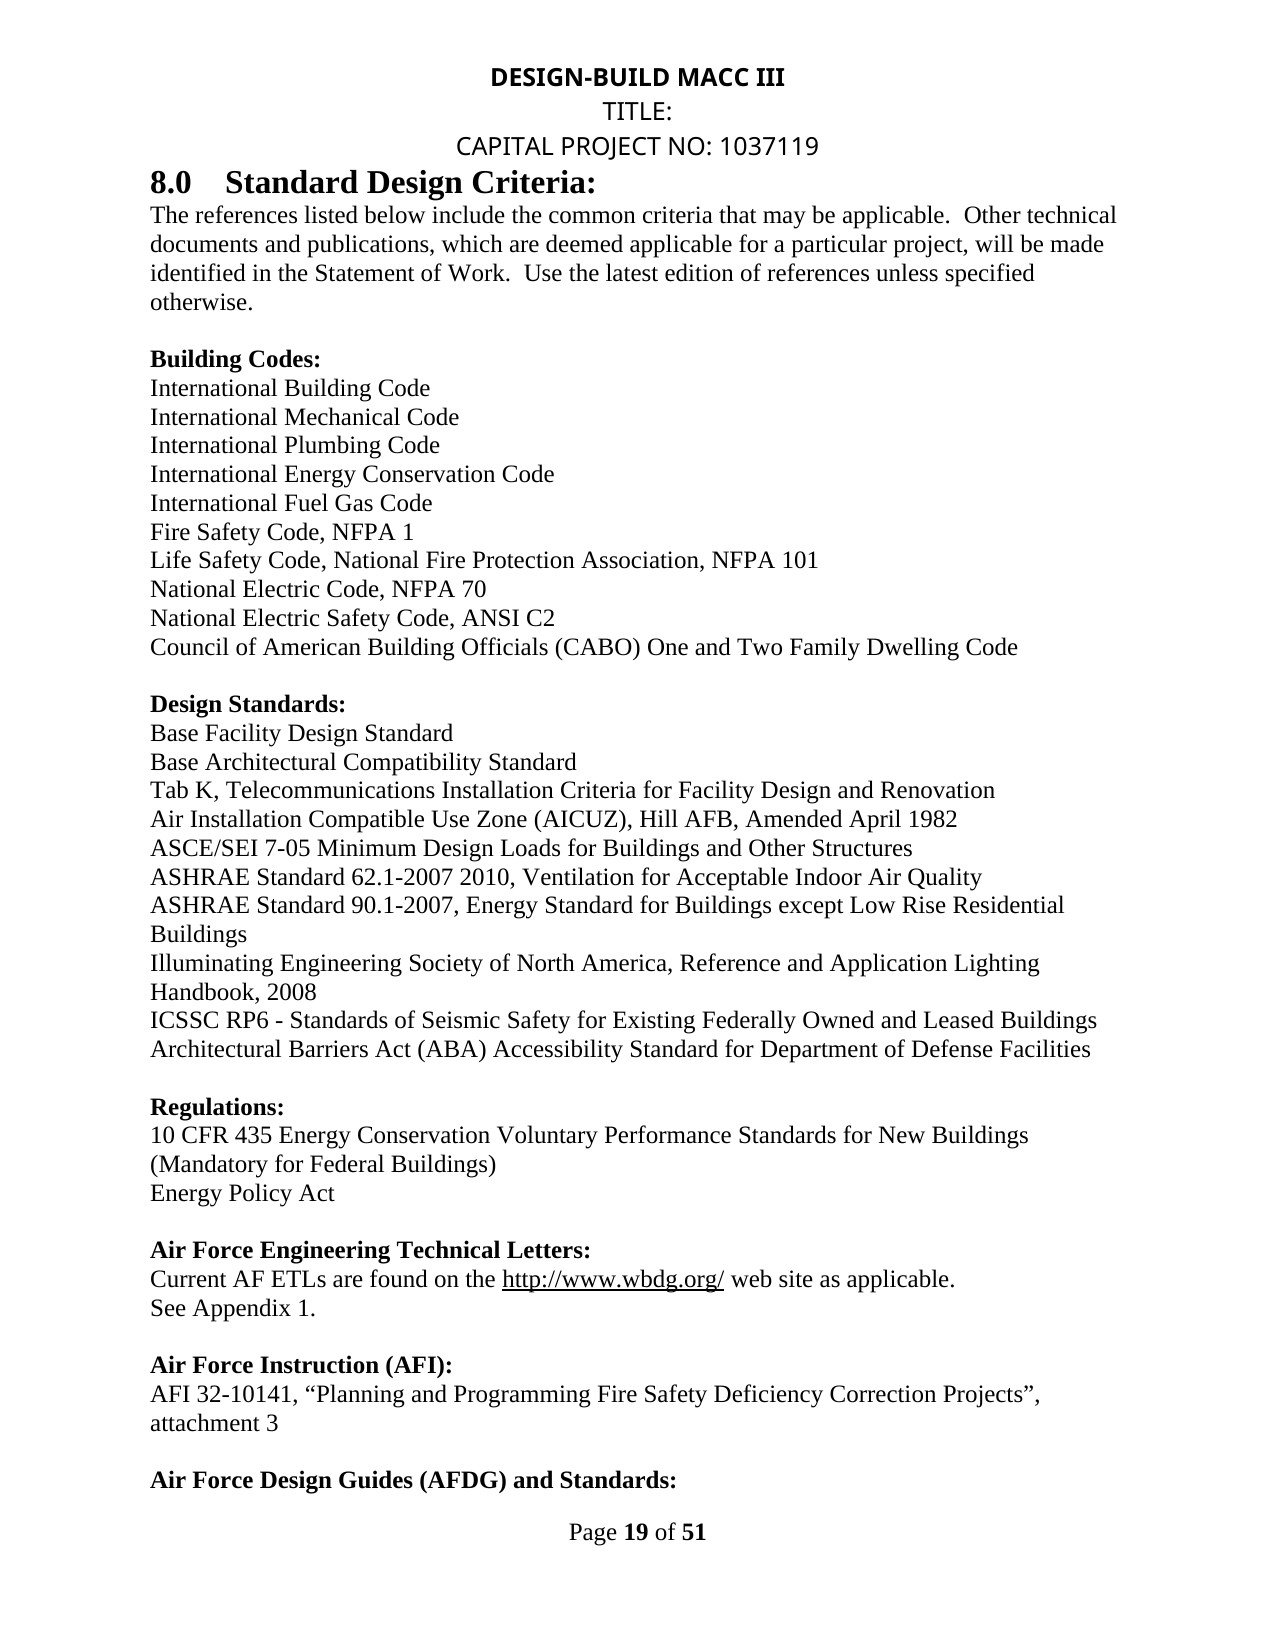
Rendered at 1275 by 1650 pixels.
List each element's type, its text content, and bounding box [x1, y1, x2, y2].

text Current AF ETLs are found on the http://www.wbdg.org/ web site as applicable. [150, 1264, 1125, 1293]
text See Appendix 1. [150, 1293, 1125, 1322]
text The references listed below include the common criteria that may be applicable. Other technical documents and publications, which are deemed applicable for a particular project, will be made identified in the Statement of Work. Use the latest edition of references unless specified otherwise. [150, 201, 1125, 316]
text Fire Safety Code, NFPA 1 [150, 517, 1134, 546]
text International Energy Conservation Code [150, 459, 1125, 488]
text Council of American Building Officials (CABO) One and Two Family Dwelling Code [150, 632, 1125, 661]
text Building Codes: [150, 344, 1125, 373]
text Base Facility Design Standard [150, 718, 1125, 747]
text ASHRAE Standard 90.1-2007, Energy Standard for Buildings except Low Rise Residential Buildings [150, 891, 1125, 948]
text International Plumbing Code [150, 431, 1125, 459]
text Design Standards: [150, 689, 1125, 718]
text Air Force Design Guides (AFDG) and Standards: [150, 1466, 1125, 1494]
text Base Architectural Compatibility Standard [150, 747, 1125, 776]
text Regulations: [150, 1092, 1125, 1121]
text ICSSC RP6 - Standards of Seismic Safety for Existing Federally Owned and Leased Buildings [150, 1006, 1125, 1034]
text Air Force Instruction (AFI): [150, 1351, 1125, 1379]
text International Fuel Gas Code [150, 488, 1125, 517]
text Illuminating Engineering Society of North America, Reference and Application Lighting Handbook, 2008 [150, 948, 1125, 1006]
text International Building Code [150, 373, 1125, 402]
text Air Installation Compatible Use Zone (AICUZ), Hill AFB, Amended April 1982 [150, 804, 1125, 833]
text Life Safety Code, National Fire Protection Association, NFPA 101 [150, 546, 1134, 574]
text 8.0 Standard Design Criteria: [150, 162, 1134, 201]
text AFI 32-10141, “Planning and Programming Fire Safety Deficiency Correction Projects”, attachment 3 [150, 1379, 1125, 1437]
text International Mechanical Code [150, 402, 1125, 431]
text ASHRAE Standard 62.1-2007 2010, Ventilation for Acceptable Indoor Air Quality [150, 862, 1125, 891]
text Energy Policy Act [150, 1178, 1125, 1207]
text National Electric Safety Code, ANSI C2 [150, 603, 1134, 632]
text Tab K, Telecommunications Installation Criteria for Facility Design and Renovation [150, 776, 1125, 804]
text ASCE/SEI 7-05 Minimum Design Loads for Buildings and Other Structures [150, 833, 1125, 862]
text Architectural Barriers Act (ABA) Accessibility Standard for Department of Defense Facilities [150, 1034, 1125, 1063]
text Air Force Engineering Technical Letters: [150, 1236, 1125, 1264]
text National Electric Code, NFPA 70 [150, 574, 1134, 603]
text 10 CFR 435 Energy Conservation Voluntary Performance Standards for New Buildings (Mandatory for Federal Buildings) [150, 1121, 1134, 1178]
